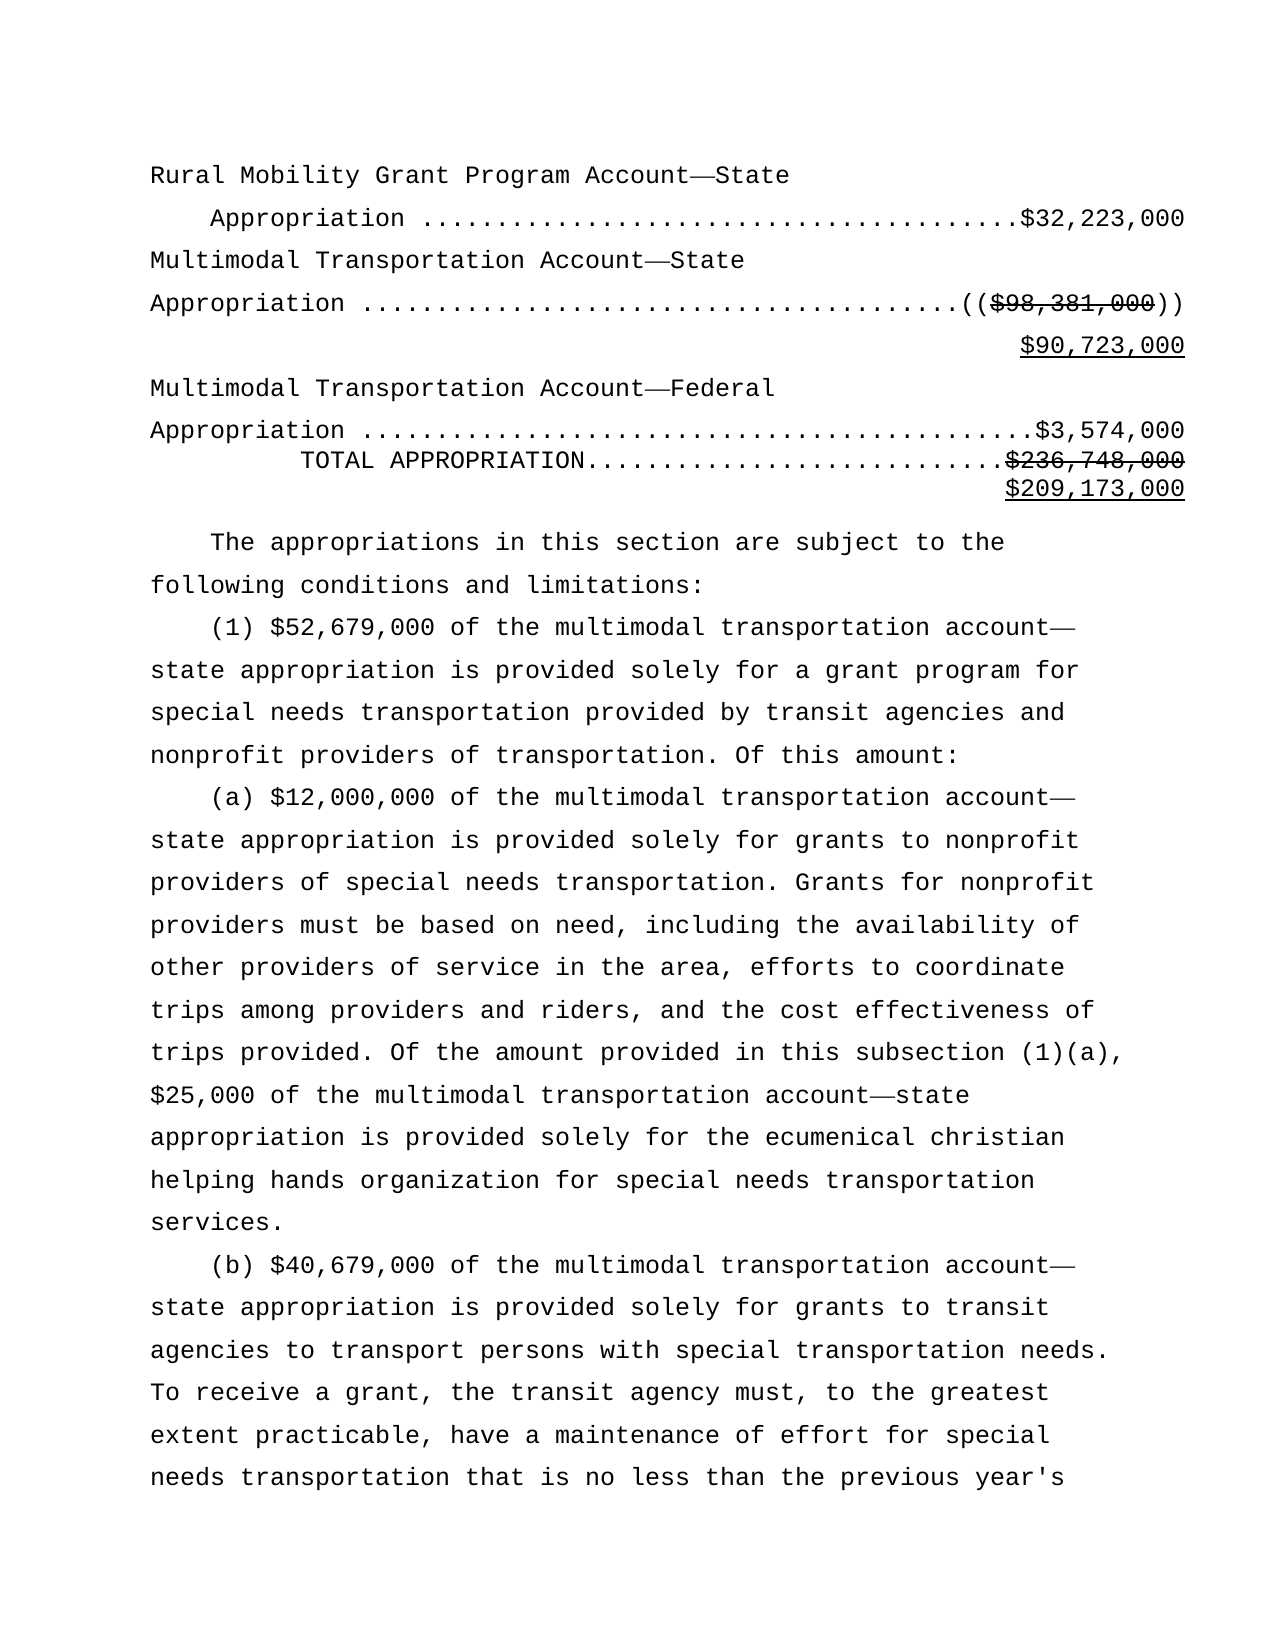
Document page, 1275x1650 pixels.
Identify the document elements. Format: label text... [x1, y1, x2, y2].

text $90,723,000 [150, 320, 1125, 362]
text Appropriation $3,574,000 [150, 405, 1125, 447]
text (1) $52,679,000 of the multimodal transportation account—state appropriation is provided solely for a grant program for special needs transportation provided by transit agencies and nonprofit providers of transportation. Of this amount: [150, 602, 1125, 772]
text Appropriation (($98,381,000)) [150, 277, 1125, 320]
text Appropriation $32,223,000 [150, 192, 1125, 235]
text Multimodal Transportation Account—State [150, 235, 1125, 277]
text The appropriations in this section are subject to the following conditions and limitations: [150, 517, 1125, 602]
text Multimodal Transportation Account—Federal [150, 362, 1125, 405]
text (a) $12,000,000 of the multimodal transportation account—state appropriation is provided solely for grants to nonprofit providers of special needs transportation. Grants for nonprofit providers must be based on need, including the availability of other providers of service in the area, efforts to coordinate trips among providers and riders, and the cost effectiveness of trips provided. Of the amount provided in this subsection (1)(a), $25,000 of the multimodal transportation account—state appropriation is provided solely for the ecumenical christian helping hands organization for special needs transportation services. [150, 772, 1125, 1239]
text Rural Mobility Grant Program Account—State [150, 150, 1125, 192]
text $209,173,000 [150, 476, 1125, 504]
text TOTAL APPROPRIATION $236,748,000 [150, 447, 1125, 476]
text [150, 1239, 1125, 1494]
